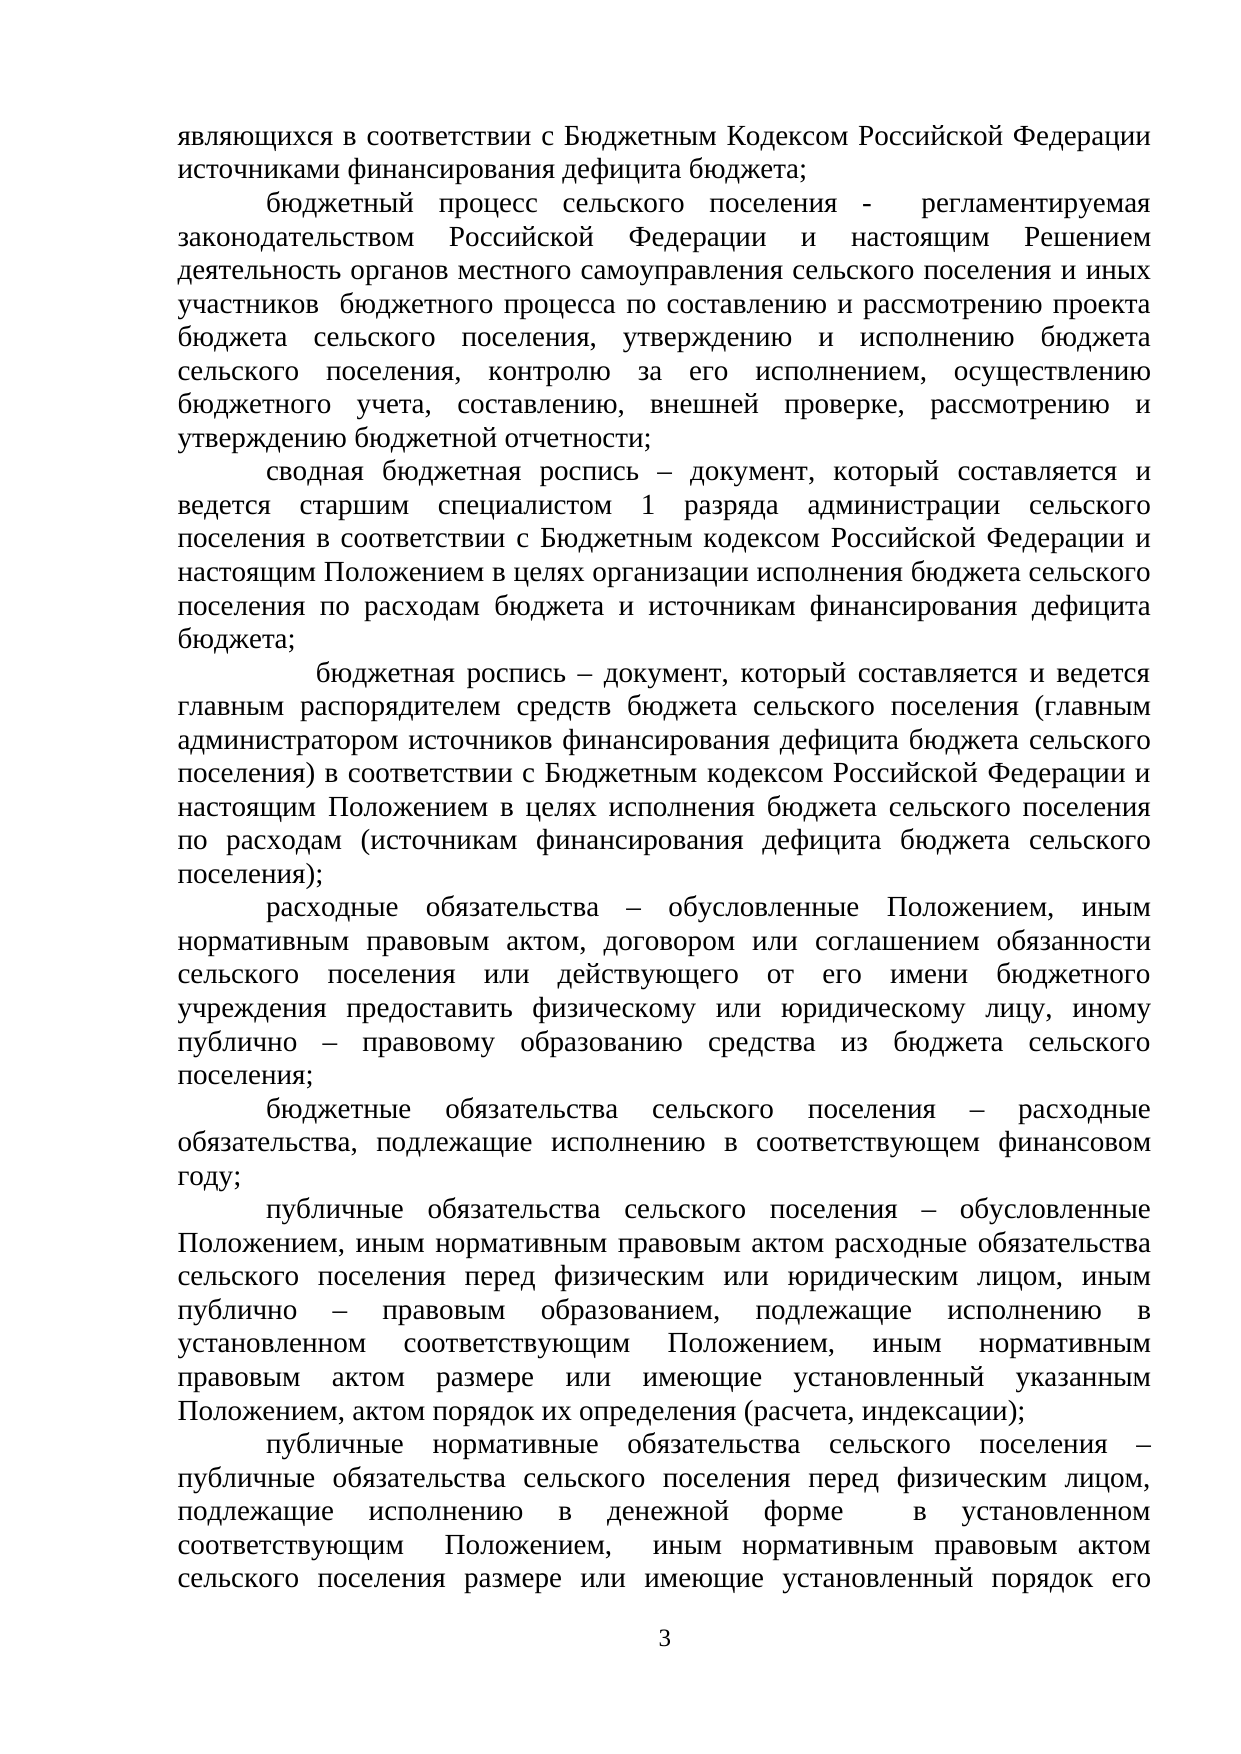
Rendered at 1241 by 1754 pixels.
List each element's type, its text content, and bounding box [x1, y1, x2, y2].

text сводная бюджетная роспись – документ, который составляется и ведется старшим специалистом 1 разряда администрации сельского поселения в соответствии с Бюджетным кодексом Российской Федерации и настоящим Положением в целях организации исполнения бюджета сельского поселения по расходам бюджета и источникам финансирования дефицита бюджета; [177, 453, 1152, 655]
text публичные обязательства сельского поселения – обусловленные Положением, иным нормативным правовым актом расходные обязательства сельского поселения перед физическим или юридическим лицом, иным публично – правовым образованием, подлежащие исполнению в установленном соответствующим Положением, иным нормативным правовым актом размере или имеющие установленный указанным Положением, актом порядок их определения (расчета, индексации); [177, 1191, 1152, 1426]
text бюджетная роспись – документ, который составляется и ведется главным распорядителем средств бюджета сельского поселения (главным администратором источников финансирования дефицита бюджета сельского поселения) в соответствии с Бюджетным кодексом Российской Федерации и настоящим Положением в целях исполнения бюджета сельского поселения по расходам (источникам финансирования дефицита бюджета сельского поселения); [177, 655, 1152, 889]
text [177, 1426, 1152, 1594]
text бюджетный процесс сельского поселения - регламентируемая законодательством Российской Федерации и настоящим Решением деятельность органов местного самоуправления сельского поселения и иных участников бюджетного процесса по составлению и рассмотрению проекта бюджета сельского поселения, утверждению и исполнению бюджета сельского поселения, контролю за его исполнением, осуществлению бюджетного учета, составлению, внешней проверке, рассмотрению и утверждению бюджетной отчетности; [177, 185, 1152, 453]
text расходные обязательства – обусловленные Положением, иным нормативным правовым актом, договором или соглашением обязанности сельского поселения или действующего от его имени бюджетного учреждения предоставить физическому или юридическому лицу, иному публично – правовому образованию средства из бюджета сельского поселения; [177, 889, 1152, 1091]
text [177, 118, 1152, 185]
text бюджетные обязательства сельского поселения – расходные обязательства, подлежащие исполнению в соответствующем финансовом году; [177, 1091, 1152, 1191]
